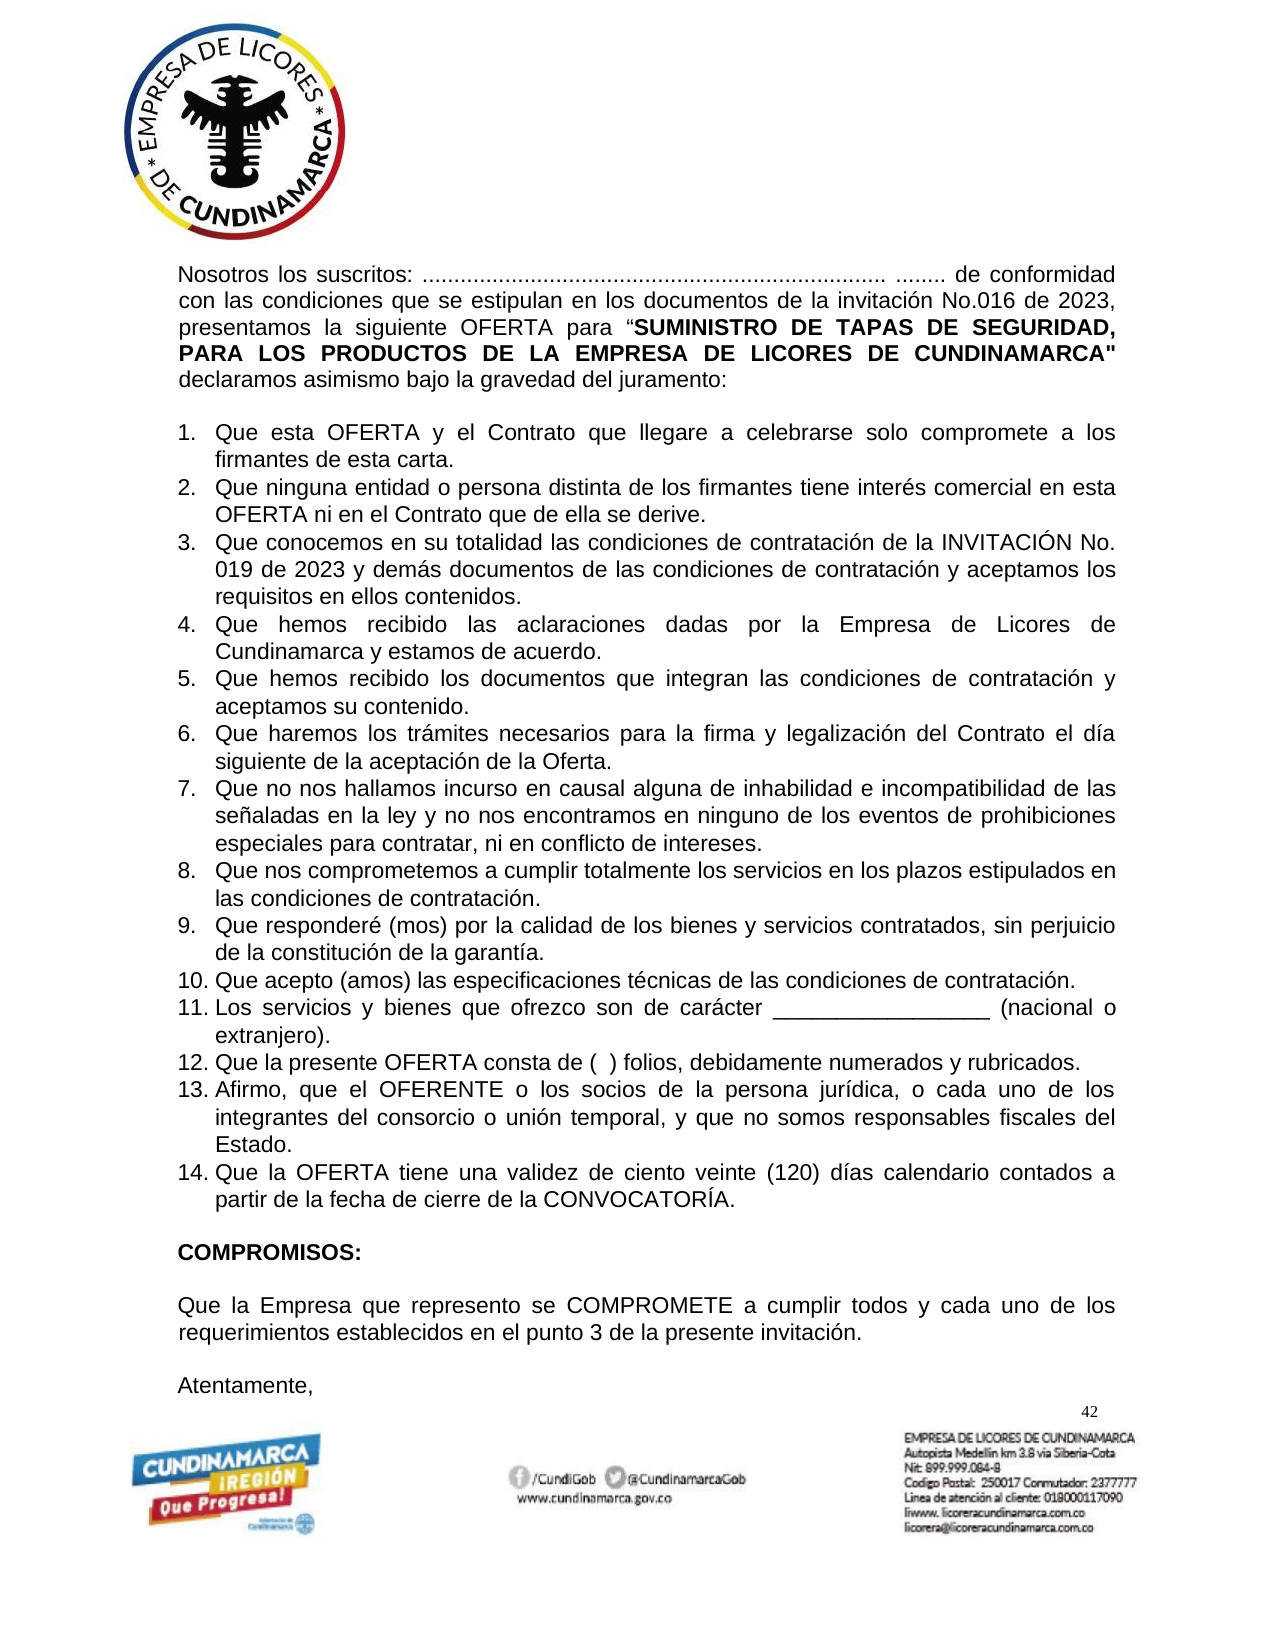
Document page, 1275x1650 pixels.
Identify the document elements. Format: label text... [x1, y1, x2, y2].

text COMPROMISOS: [177, 1239, 1117, 1265]
list Que nos comprometemos a cumplir totalmente los servicios en los plazos estipulados en las condiciones de contratación. [177, 857, 1117, 911]
list Que esta OFERTA y el Contrato que llegare a celebrarse solo compromete a los firmantes de esta carta. [177, 419, 1117, 473]
list Que hemos recibido los documentos que integran las condiciones de contratación y aceptamos su contenido. [177, 665, 1117, 719]
text Atentamente, [177, 1372, 1117, 1398]
text Nosotros los suscritos: ......................................................................... ........ de conformidad con las condiciones que se estipulan en los documentos de la invitación No.016 de 2023, presentamos la siguiente OFERTA para “SUMINISTRO DE TAPAS DE SEGURIDAD, PARA LOS PRODUCTOS DE LA EMPRESA DE LICORES DE CUNDINAMARCA" declaramos asimismo bajo la gravedad del juramento: [177, 261, 1117, 392]
list Que haremos los trámites necesarios para la firma y legalización del Contrato el día siguiente de la aceptación de la Oferta. [177, 720, 1117, 774]
list Que acepto (amos) las especificaciones técnicas de las condiciones de contratación. [177, 967, 1117, 993]
list Que conocemos en su totalidad las condiciones de contratación de la INVITACIÓN No. 019 de 2023 y demás documentos de las condiciones de contratación y aceptamos los requisitos en ellos contenidos. [177, 528, 1117, 609]
list Que hemos recibido las aclaraciones dadas por la Empresa de Licores de Cundinamarca y estamos de acuerdo. [177, 611, 1117, 664]
picture [50, 1421, 1147, 1545]
list Que no nos hallamos incurso en causal alguna de inhabilidad e incompatibilidad de las señaladas en la ley y no nos encontramos en ninguno de los eventos de prohibiciones especiales para contratar, ni en conflicto de intereses. [177, 775, 1117, 856]
list Que la presente OFERTA consta de ( ) folios, debidamente numerados y rubricados. [177, 1049, 1117, 1075]
picture [75, 11, 396, 251]
list Que la OFERTA tiene una validez de ciento veinte (120) días calendario contados a partir de la fecha de cierre de la CONVOCATORÍA. [177, 1158, 1117, 1212]
text Que la Empresa que represento se COMPROMETE a cumplir todos y cada uno de los requerimientos establecidos en el punto 3 de la presente invitación. [177, 1292, 1117, 1346]
list Que ninguna entidad o persona distinta de los firmantes tiene interés comercial en esta OFERTA ni en el Contrato que de ella se derive. [177, 474, 1117, 527]
list Los servicios y bienes que ofrezco son de carácter _________________ (nacional o extranjero). [177, 994, 1117, 1048]
list Afirmo, que el OFERENTE o los socios de la persona jurídica, o cada uno de los integrantes del consorcio o unión temporal, y que no somos responsables fiscales del Estado. [177, 1076, 1117, 1157]
list Que responderé (mos) por la calidad de los bienes y servicios contratados, sin perjuicio de la constitución de la garantía. [177, 912, 1117, 966]
